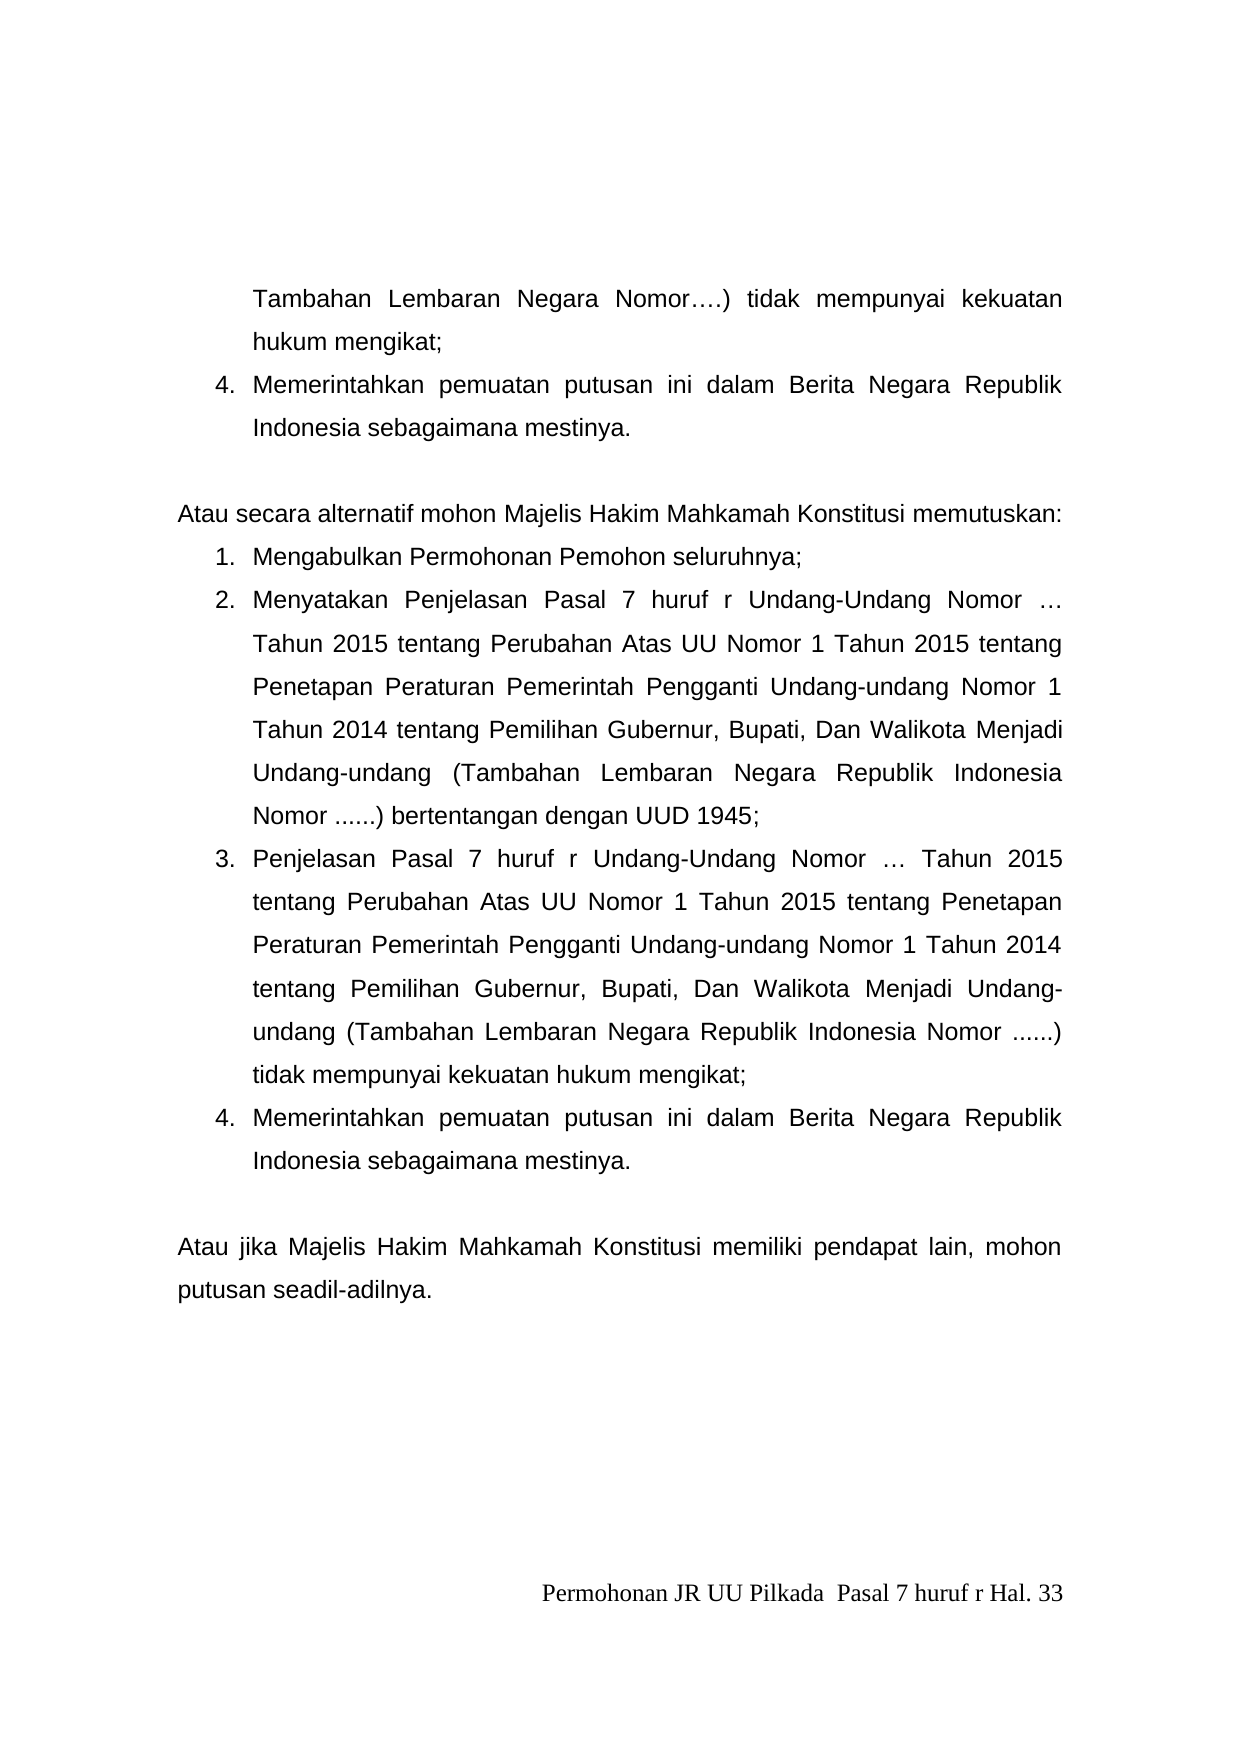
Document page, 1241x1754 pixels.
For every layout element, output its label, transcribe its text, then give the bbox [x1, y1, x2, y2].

list Mengabulkan Permohonan Pemohon seluruhnya; [215, 542, 1063, 571]
text Atau secara alternatif mohon Majelis Hakim Mahkamah Konstitusi memutuskan: [177, 499, 1063, 528]
list Menyatakan Penjelasan Pasal 7 huruf r Undang-Undang Nomor … Tahun 2015 tentang Perubahan Atas UU Nomor 1 Tahun 2015 tentang Penetapan Peraturan Pemerintah Pengganti Undang-undang Nomor 1 Tahun 2014 tentang Pemilihan Gubernur, Bupati, Dan Walikota Menjadi Undang-undang (Tambahan Lembaran Negara Republik Indonesia Nomor ......) bertentangan dengan UUD 1945; [215, 585, 1063, 830]
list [215, 283, 1063, 355]
list Memerintahkan pemuatan putusan ini dalam Berita Negara Republik Indonesia sebagaimana mestinya. [215, 370, 1063, 442]
list Penjelasan Pasal 7 huruf r Undang-Undang Nomor … Tahun 2015 tentang Perubahan Atas UU Nomor 1 Tahun 2015 tentang Penetapan Peraturan Pemerintah Pengganti Undang-undang Nomor 1 Tahun 2014 tentang Pemilihan Gubernur, Bupati, Dan Walikota Menjadi Undang-undang (Tambahan Lembaran Negara Republik Indonesia Nomor ......) tidak mempunyai kekuatan hukum mengikat; [215, 844, 1063, 1088]
text Atau jika Majelis Hakim Mahkamah Konstitusi memiliki pendapat lain, mohon putusan seadil-adilnya. [177, 1232, 1063, 1304]
list Memerintahkan pemuatan putusan ini dalam Berita Negara Republik Indonesia sebagaimana mestinya. [215, 1103, 1063, 1175]
